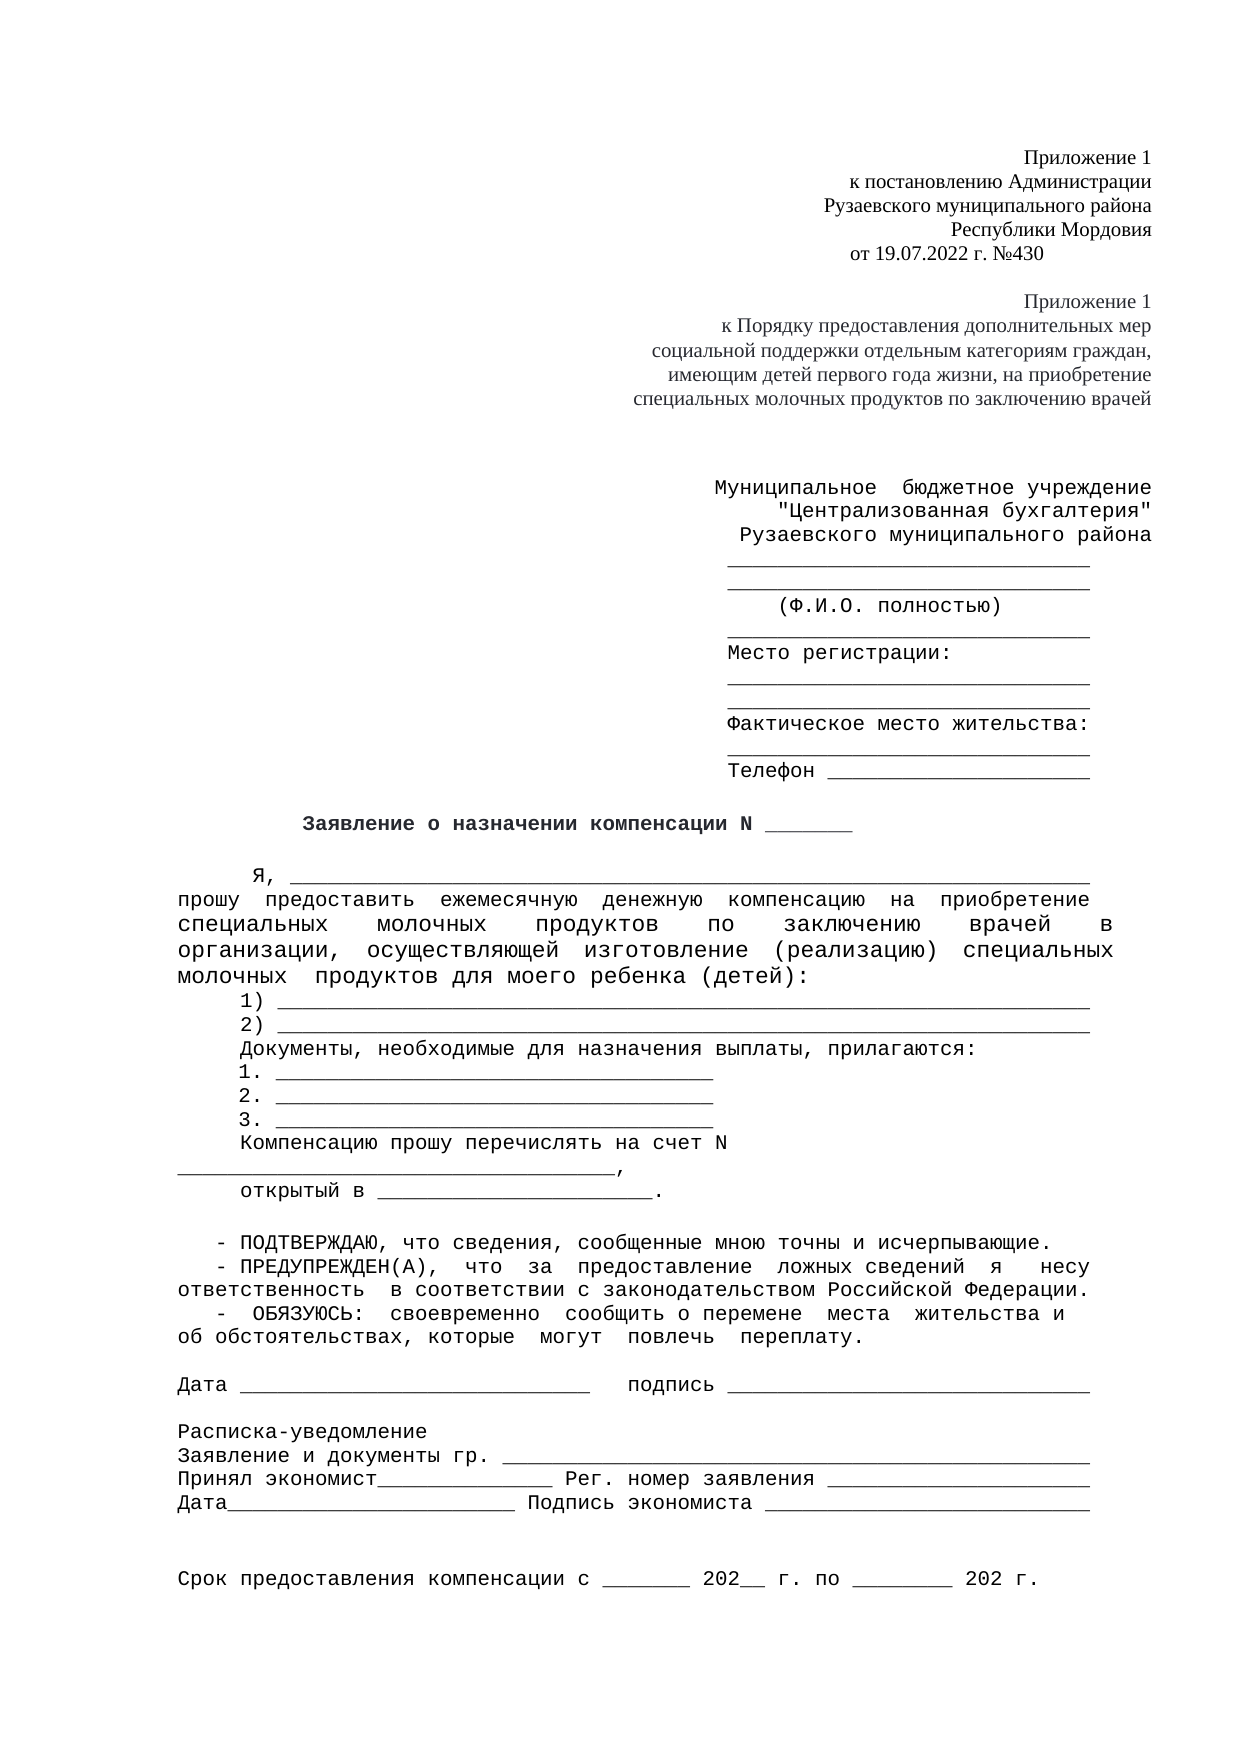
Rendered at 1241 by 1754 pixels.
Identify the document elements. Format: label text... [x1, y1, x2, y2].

text _____________________________ [177, 689, 1152, 713]
text - ПРЕДУПРЕЖДЕН(А), что за предоставление ложных сведений я несу [177, 1256, 1152, 1279]
text Компенсацию прошу перечислять на счет N ___________________________________, [177, 1132, 1152, 1179]
text об обстоятельствах, которые могут повлечь переплату. [177, 1327, 1152, 1350]
list ___________________________________ [238, 1085, 1152, 1109]
text 2) _________________________________________________________________ [177, 1014, 1152, 1038]
text Документы, необходимые для назначения выплаты, прилагаются: [177, 1038, 1152, 1061]
text Муниципальное бюджетное учреждение [177, 477, 1152, 500]
text - ОБЯЗУЮСЬ: своевременно сообщить о перемене места жительства и [177, 1303, 1152, 1327]
text Дата_______________________ Подпись экономиста __________________________ [177, 1492, 1152, 1516]
text от 19.07.2022 г. №430 [177, 241, 1152, 289]
text "Централизованная бухгалтерия" [177, 500, 1152, 524]
text ответственность в соответствии с законодательством Российской Федерации. [177, 1279, 1152, 1303]
text - ПОДТВЕРЖДАЮ, что сведения, сообщенные мною точны и исчерпывающие. [177, 1232, 1152, 1256]
text Рузаевского муниципального района [177, 193, 1152, 217]
text Заявление и документы гр. _______________________________________________ [177, 1445, 1152, 1468]
text Дата ____________________________ подпись _____________________________ [177, 1374, 1152, 1397]
text Срок предоставления компенсации с _______ 202__ г. по ________ 202 г. [177, 1568, 1152, 1592]
list ___________________________________ [238, 1061, 1152, 1085]
text Принял экономист______________ Рег. номер заявления _____________________ [177, 1468, 1152, 1492]
text Приложение 1 к постановлению Администрации [177, 145, 1152, 193]
text Заявление о назначении компенсации N _______ [177, 813, 1152, 837]
text прошу предоставить ежемесячную денежную компенсацию на приобретение [177, 889, 1114, 913]
text 1) _________________________________________________________________ [177, 990, 1152, 1014]
text Расписка-уведомление [177, 1421, 1152, 1445]
list ___________________________________ [238, 1109, 1152, 1132]
text _____________________________ [177, 548, 1152, 571]
text Фактическое место жительства: [177, 713, 1152, 737]
text специальных молочных продуктов по заключению врачей [177, 386, 1152, 410]
text Телефон _____________________ [177, 761, 1152, 784]
text _____________________________ [177, 666, 1152, 689]
text Рузаевского муниципального района [177, 524, 1152, 548]
text Я, ________________________________________________________________ [177, 865, 1114, 889]
text _____________________________ [177, 619, 1152, 642]
text _____________________________ [177, 737, 1152, 761]
text имеющим детей первого года жизни, на приобретение [177, 362, 1152, 386]
text _____________________________ [177, 571, 1152, 595]
text Место регистрации: [177, 642, 1152, 666]
text открытый в ______________________. [177, 1179, 1152, 1203]
text Республики Мордовия [177, 217, 1152, 241]
text специальных молочных продуктов по заключению врачей в организации, осуществляющей изготовление (реализацию) специальных молочных продуктов для моего ребенка (детей): [177, 913, 1114, 990]
text Приложение 1 к Порядку предоставления дополнительных мер социальной поддержки отдельным категориям граждан, [177, 289, 1152, 362]
text (Ф.И.О. полностью) [177, 595, 1152, 619]
